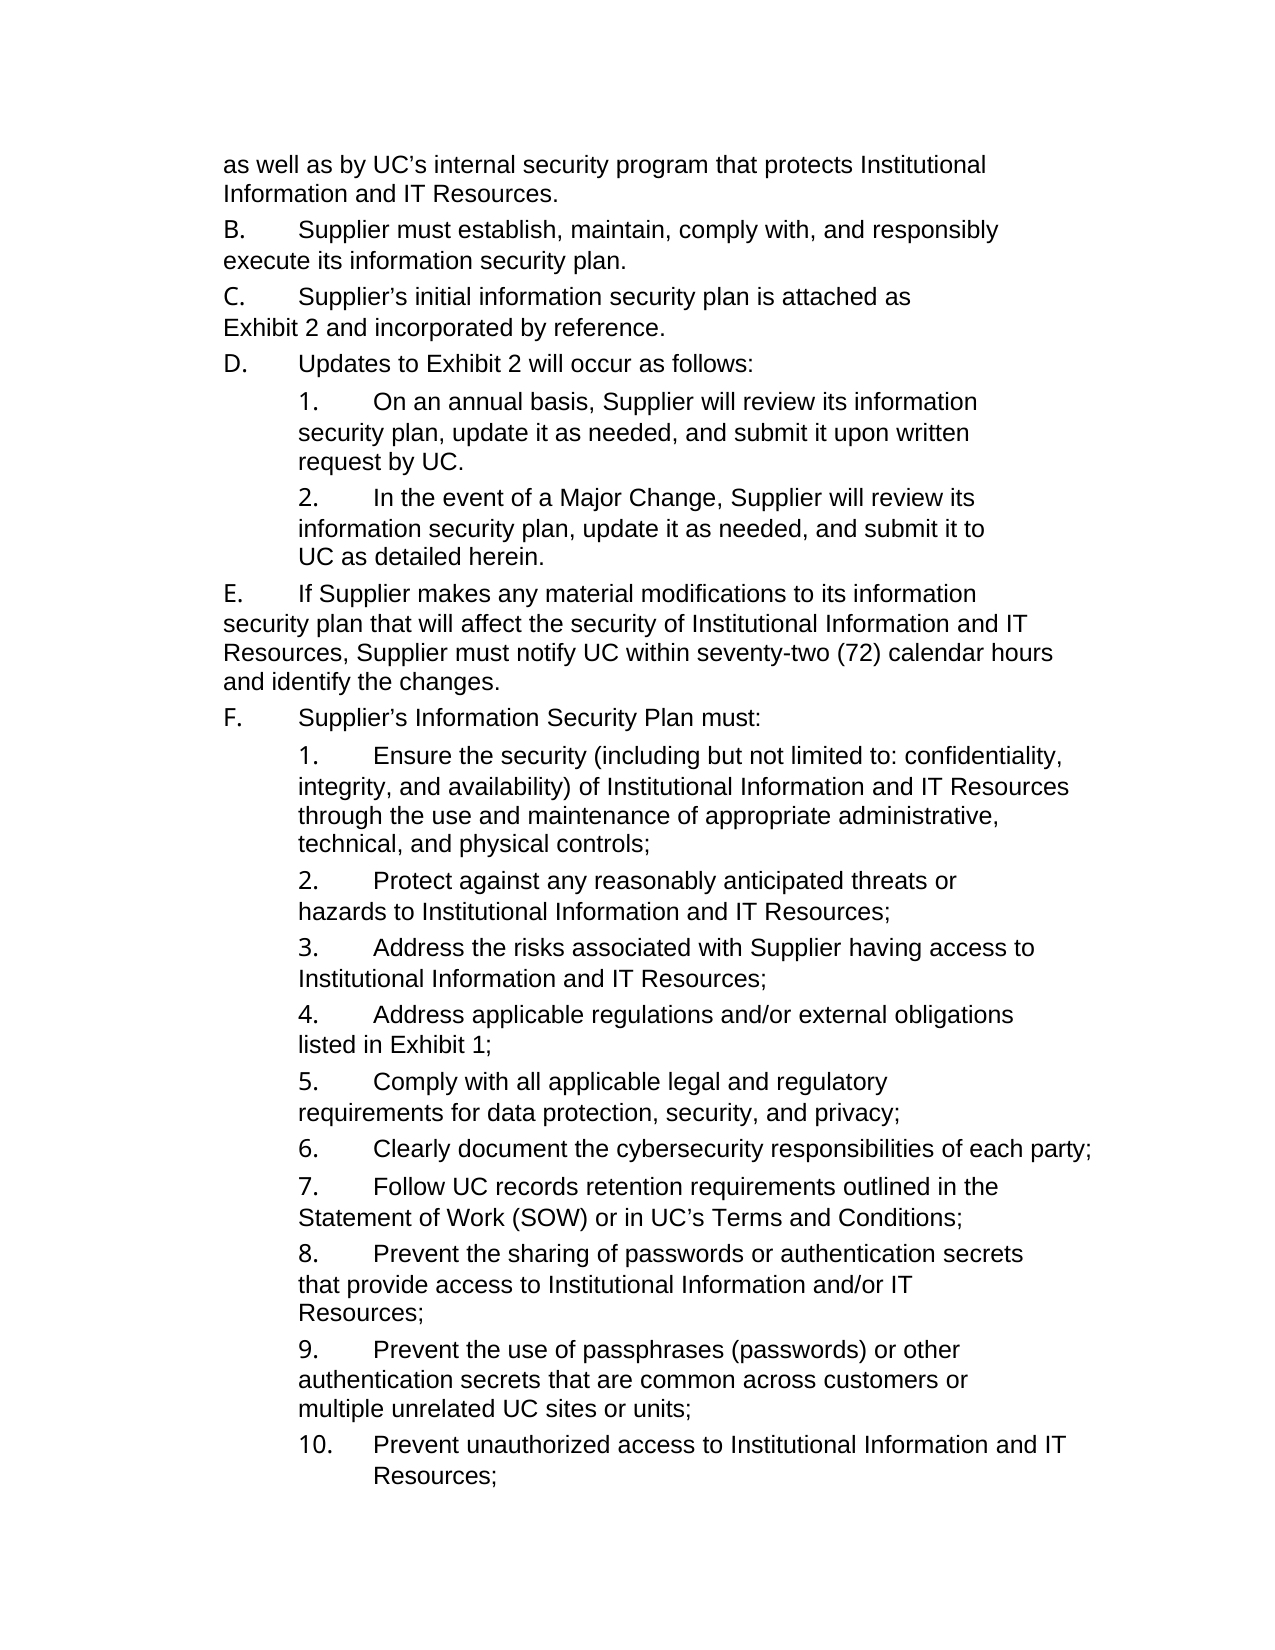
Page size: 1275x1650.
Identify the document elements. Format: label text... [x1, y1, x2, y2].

list Address applicable regulations and/or external obligations listed in Exhibit 1; [298, 996, 1067, 1059]
list Ensure the security (including but not limited to: confidentiality, integrity, and availability) of Institutional Information and IT Resources through the use and maintenance of appropriate administrative, technical, and physical controls; [298, 738, 1070, 858]
list Clearly document the cybersecurity responsibilities of each party; [298, 1130, 1110, 1164]
list Prevent unauthorized access to Institutional Information and IT Resources; [298, 1427, 1110, 1490]
list Updates to Exhibit 2 will occur as follows: [223, 346, 1110, 379]
list In the event of a Major Change, Supplier will review its information security plan, update it as needed, and submit it to UC as detailed herein. [298, 479, 997, 571]
list Prevent the use of passphrases (passwords) or other authentication secrets that are common across customers or multiple unrelated UC sites or units; [298, 1331, 1014, 1423]
list Address the risks associated with Supplier having access to Institutional Information and IT Resources; [298, 929, 1040, 992]
list Supplier’s Information Security Plan must: [223, 700, 1110, 734]
list Supplier must establish, maintain, comply with, and responsibly execute its information security plan. [223, 212, 1002, 274]
list Follow UC records retention requirements outlined in the Statement of Work (SOW) or in UC’s Terms and Conditions; [298, 1169, 1040, 1231]
list Supplier’s initial information security plan is attached as Exhibit 2 and incorporated by reference. [223, 278, 945, 341]
list On an annual basis, Supplier will review its information security plan, update it as needed, and submit it upon written request by UC. [298, 384, 1014, 475]
list Comply with all applicable legal and regulatory requirements for data protection, security, and privacy; [298, 1063, 1019, 1126]
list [223, 150, 1060, 207]
list Protect against any reasonably anticipated threats or hazards to Institutional Information and IT Resources; [298, 862, 967, 925]
list Prevent the sharing of passwords or authentication secrets that provide access to Institutional Information and/or IT Resources; [298, 1236, 1046, 1327]
list If Supplier makes any material modifications to its information security plan that will affect the security of Institutional Information and IT Resources, Supplier must notify UC within seventy-two (72) calendar hours and identify the changes. [223, 575, 1064, 696]
